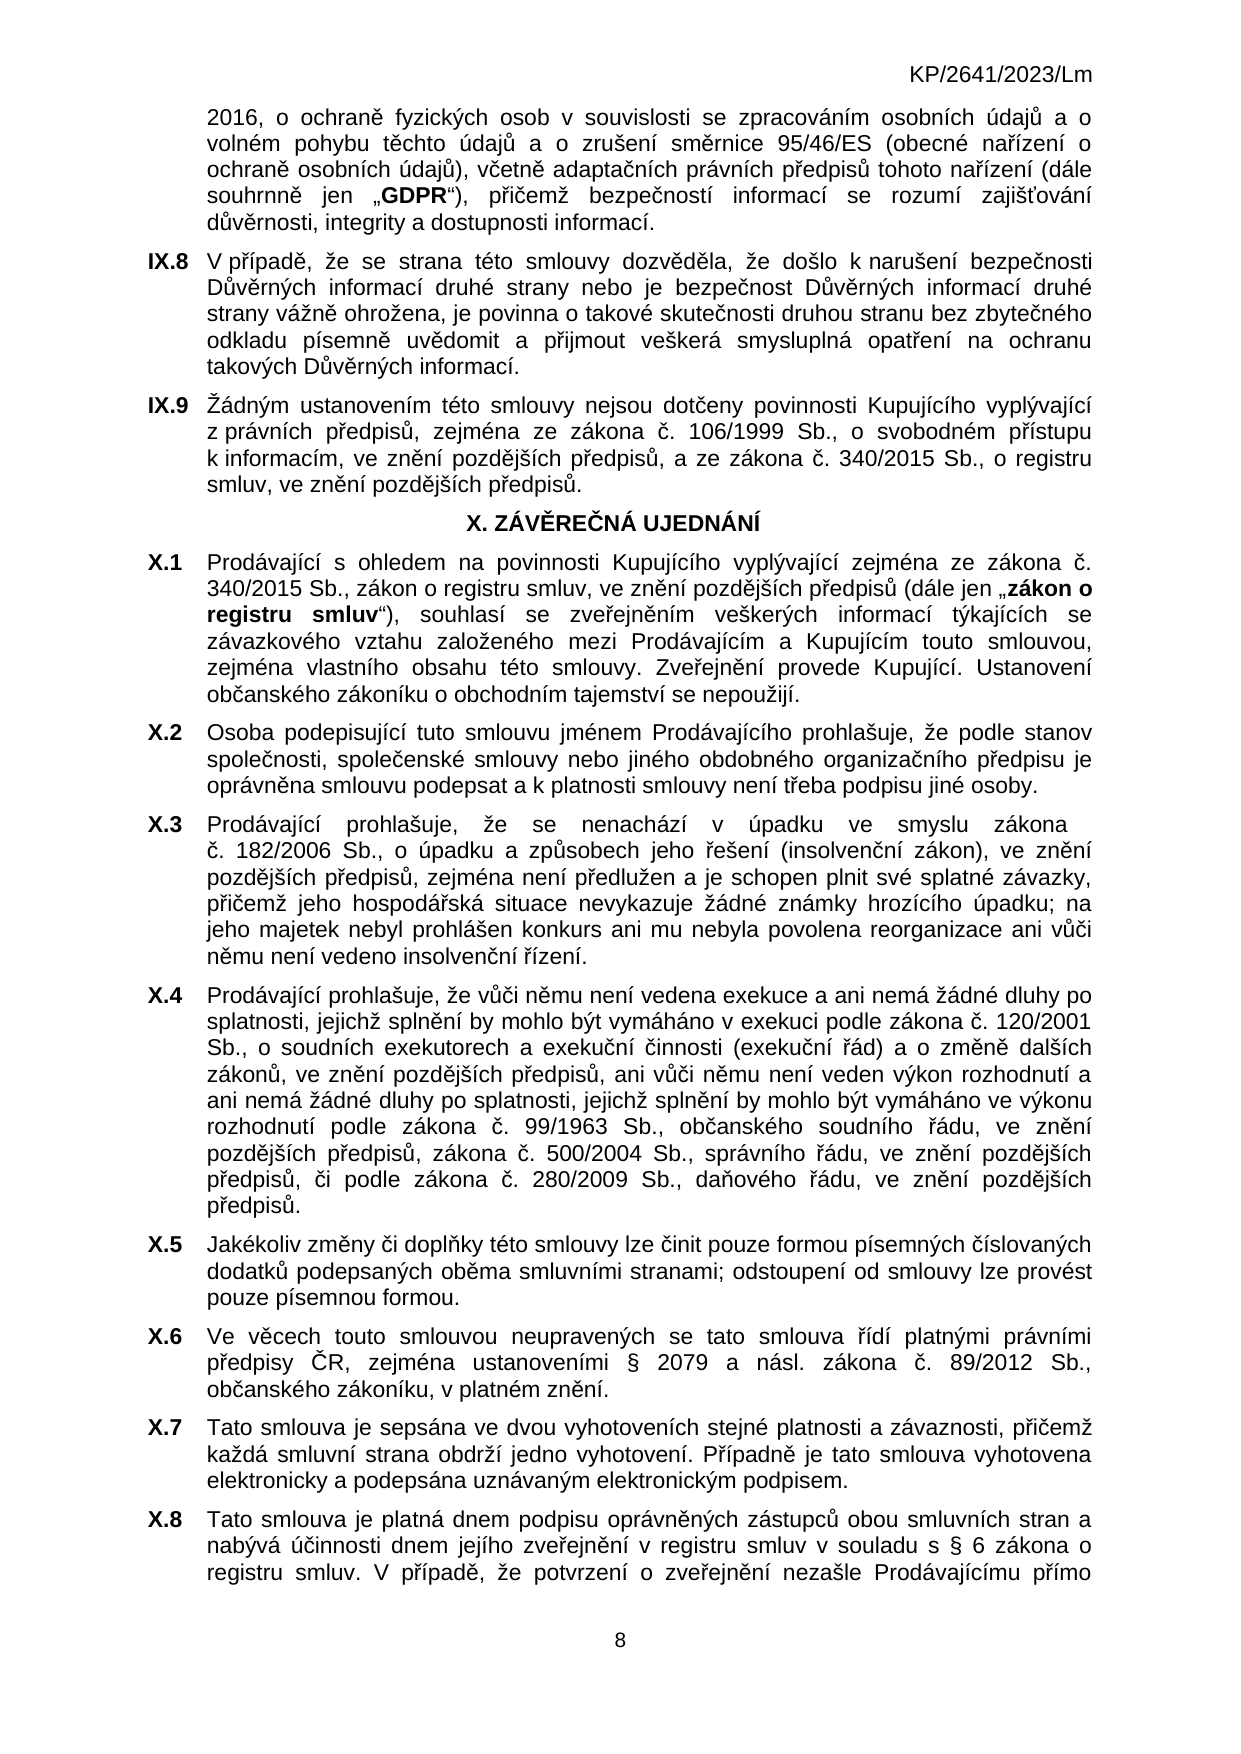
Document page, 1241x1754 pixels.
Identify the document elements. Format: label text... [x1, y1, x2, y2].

list Ve věcech touto smlouvou neupravených se tato smlouva řídí platnými právními předpisy ČR, zejména ustanoveními § 2079 a násl. zákona č. 89/2012 Sb., občanského zákoníku, v platném znění. [148, 1323, 1093, 1402]
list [148, 1506, 1093, 1585]
list Osoba podepisující tuto smlouvu jménem Prodávajícího prohlašuje, že podle stanov společnosti, společenské smlouvy nebo jiného obdobného organizačního předpisu je oprávněna smlouvu podepsat a k platnosti smlouvy není třeba podpisu jiné osoby. [148, 719, 1093, 798]
list V případě, že se strana této smlouvy dozvěděla, že došlo k narušení bezpečnosti Důvěrných informací druhé strany nebo je bezpečnost Důvěrných informací druhé strany vážně ohrožena, je povinna o takové skutečnosti druhou stranu bez zbytečného odkladu písemně uvědomit a přijmout veškerá smysluplná opatření na ochranu takových Důvěrných informací. [148, 248, 1093, 379]
subtitle Závěrečná ujednání [148, 510, 1093, 536]
list Prodávající prohlašuje, že vůči němu není vedena exekuce a ani nemá žádné dluhy po splatnosti, jejichž splnění by mohlo být vymáháno v exekuci podle zákona č. 120/2001 Sb., o soudních exekutorech a exekuční činnosti (exekuční řád) a o změně dalších zákonů, ve znění pozdějších předpisů, ani vůči němu není veden výkon rozhodnutí a ani nemá žádné dluhy po splatnosti, jejichž splnění by mohlo být vymáháno ve výkonu rozhodnutí podle zákona č. 99/1963 Sb., občanského soudního řádu, ve znění pozdějších předpisů, zákona č. 500/2004 Sb., správního řádu, ve znění pozdějších předpisů, či podle zákona č. 280/2009 Sb., daňového řádu, ve znění pozdějších předpisů. [148, 982, 1093, 1219]
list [148, 103, 1093, 235]
list Tato smlouva je sepsána ve dvou vyhotoveních stejné platnosti a závaznosti, přičemž každá smluvní strana obdrží jedno vyhotovení. Případně je tato smlouva vyhotovena elektronicky a podepsána uznávaným elektronickým podpisem. [148, 1414, 1093, 1493]
list Jakékoliv změny či doplňky této smlouvy lze činit pouze formou písemných číslovaných dodatků podepsaných oběma smluvními stranami; odstoupení od smlouvy lze provést pouze písemnou formou. [148, 1231, 1093, 1310]
list Žádným ustanovením této smlouvy nejsou dotčeny povinnosti Kupujícího vyplývající z právních předpisů, zejména ze zákona č. 106/1999 Sb., o svobodném přístupu k informacím, ve znění pozdějších předpisů, a ze zákona č. 340/2015 Sb., o registru smluv, ve znění pozdějších předpisů. [148, 392, 1093, 497]
list Prodávající s ohledem na povinnosti Kupujícího vyplývající zejména ze zákona č. 340/2015 Sb., zákon o registru smluv, ve znění pozdějších předpisů (dále jen „zákon o registru smluv“), souhlasí se zveřejněním veškerých informací týkajících se závazkového vztahu založeného mezi Prodávajícím a Kupujícím touto smlouvou, zejména vlastního obsahu této smlouvy. Zveřejnění provede Kupující. Ustanovení občanského zákoníku o obchodním tajemství se nepoužijí. [148, 549, 1093, 707]
list Prodávající prohlašuje, že se nenachází v úpadku ve smyslu zákona č. 182/2006 Sb., o úpadku a způsobech jeho řešení (insolvenční zákon), ve znění pozdějších předpisů, zejména není předlužen a je schopen plnit své splatné závazky, přičemž jeho hospodářská situace nevykazuje žádné známky hrozícího úpadku; na jeho majetek nebyl prohlášen konkurs ani mu nebyla povolena reorganizace ani vůči němu není vedeno insolvenční řízení. [148, 811, 1093, 969]
